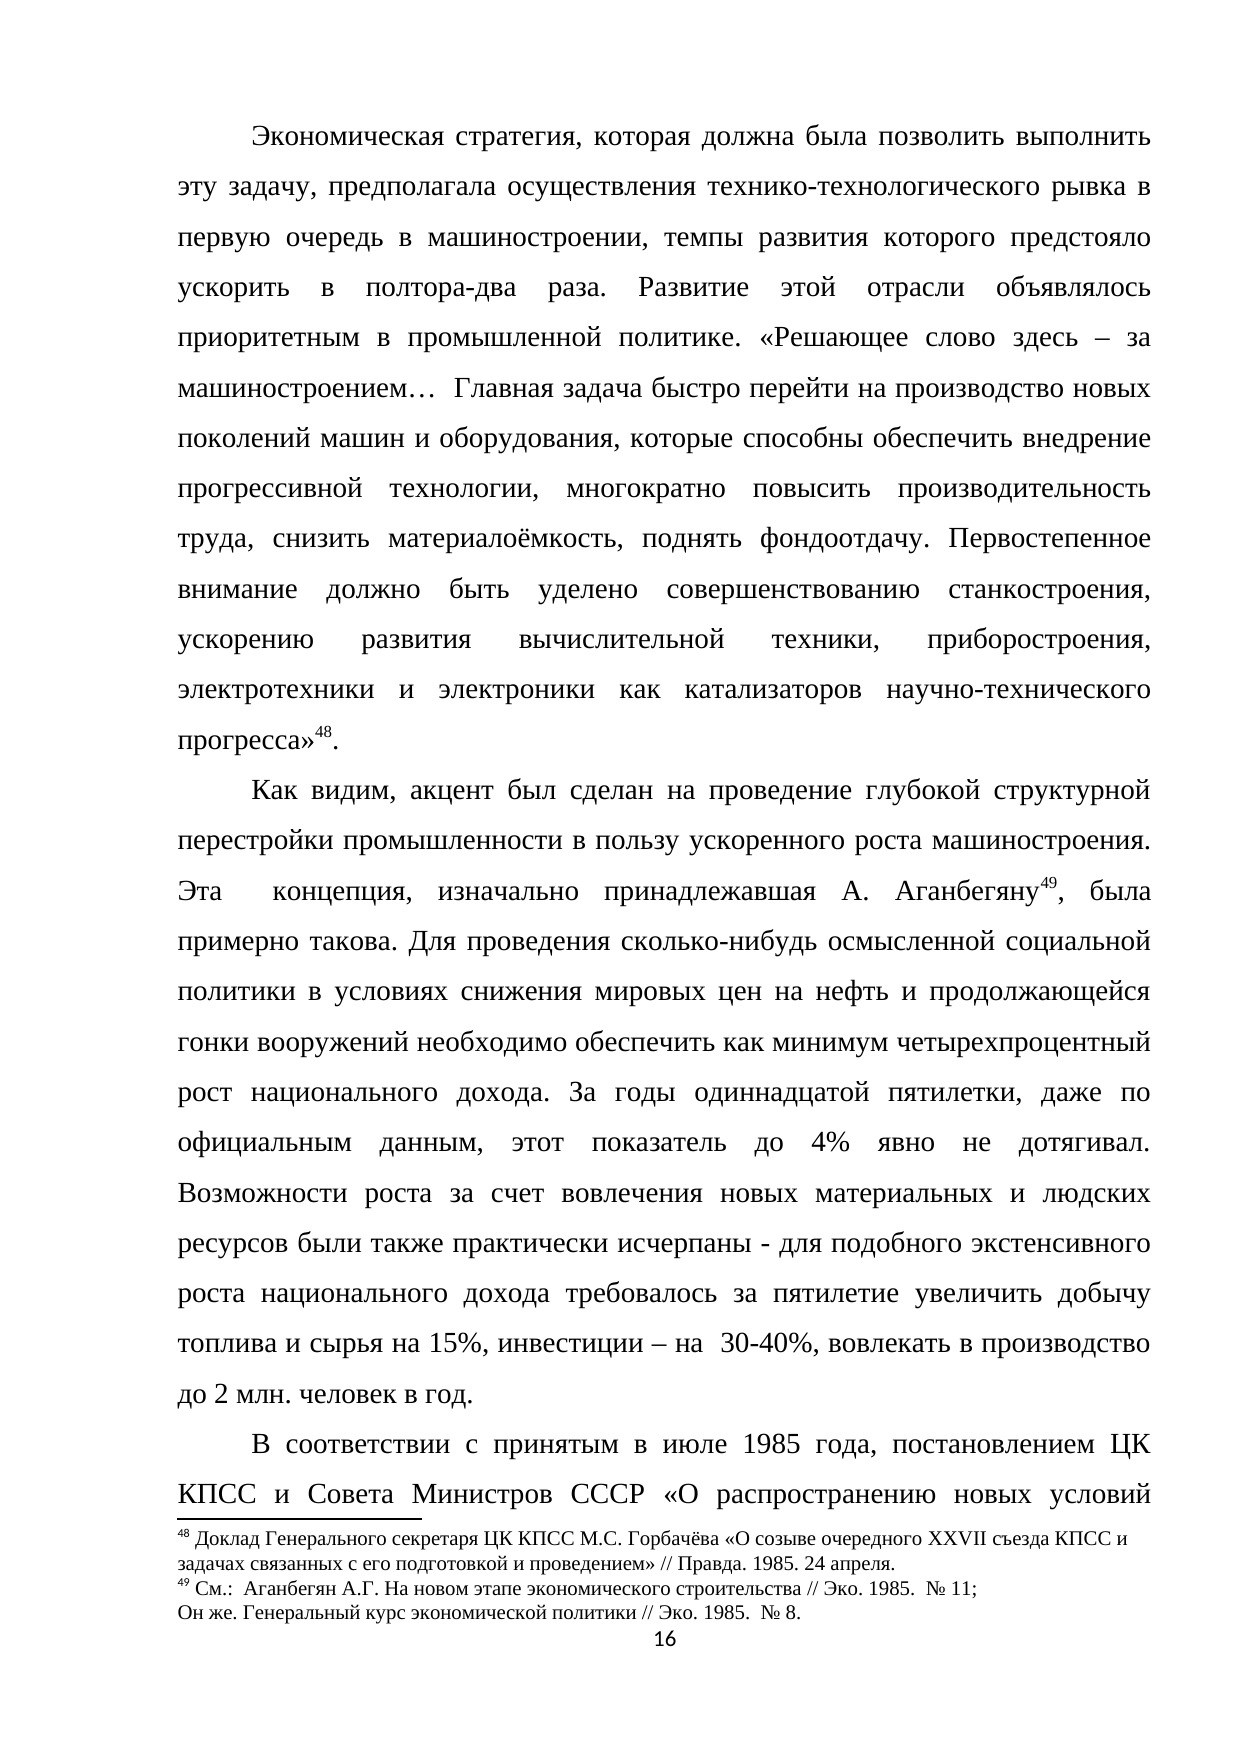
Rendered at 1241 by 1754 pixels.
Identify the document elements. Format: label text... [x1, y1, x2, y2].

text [177, 1426, 1152, 1510]
text Экономическая стратегия, которая должна была позволить выполнить эту задачу, предполагала осуществления технико-технологического рывка в первую очередь в машиностроении, темпы развития которого предстояло ускорить в полтора-два раза. Развитие этой отрасли объявлялось приоритетным в промышленной политике. «Решающее слово здесь – за машиностроением… Главная задача быстро перейти на производство новых поколений машин и оборудования, которые способны обеспечить внедрение прогрессивной технологии, многократно повысить производительность труда, снизить материалоёмкость, поднять фондоотдачу. Первостепенное внимание должно быть уделено совершенствованию станкостроения, ускорению развития вычислительной техники, приборостроения, электротехники и электроники как катализаторов научно-технического прогресса». [177, 118, 1152, 755]
text Как видим, акцент был сделан на проведение глубокой структурной перестройки промышленности в пользу ускоренного роста машиностроения. Эта концепция, изначально принадлежавшая А. Аганбегяну, была примерно такова. Для проведения сколько-нибудь осмысленной социальной политики в условиях снижения мировых цен на нефть и продолжающейся гонки вооружений необходимо обеспечить как минимум четырехпроцентный рост национального дохода. За годы одиннадцатой пятилетки, даже по официальным данным, этот показатель до 4% явно не дотягивал. Возможности роста за счет вовлечения новых материальных и людских ресурсов были также практически исчерпаны - для подобного экстенсивного роста национального дохода требовалось за пятилетие увеличить добычу топлива и сырья на 15%, инвестиции – на 30-40%, вовлекать в производство до 2 млн. человек в год. [177, 772, 1152, 1409]
